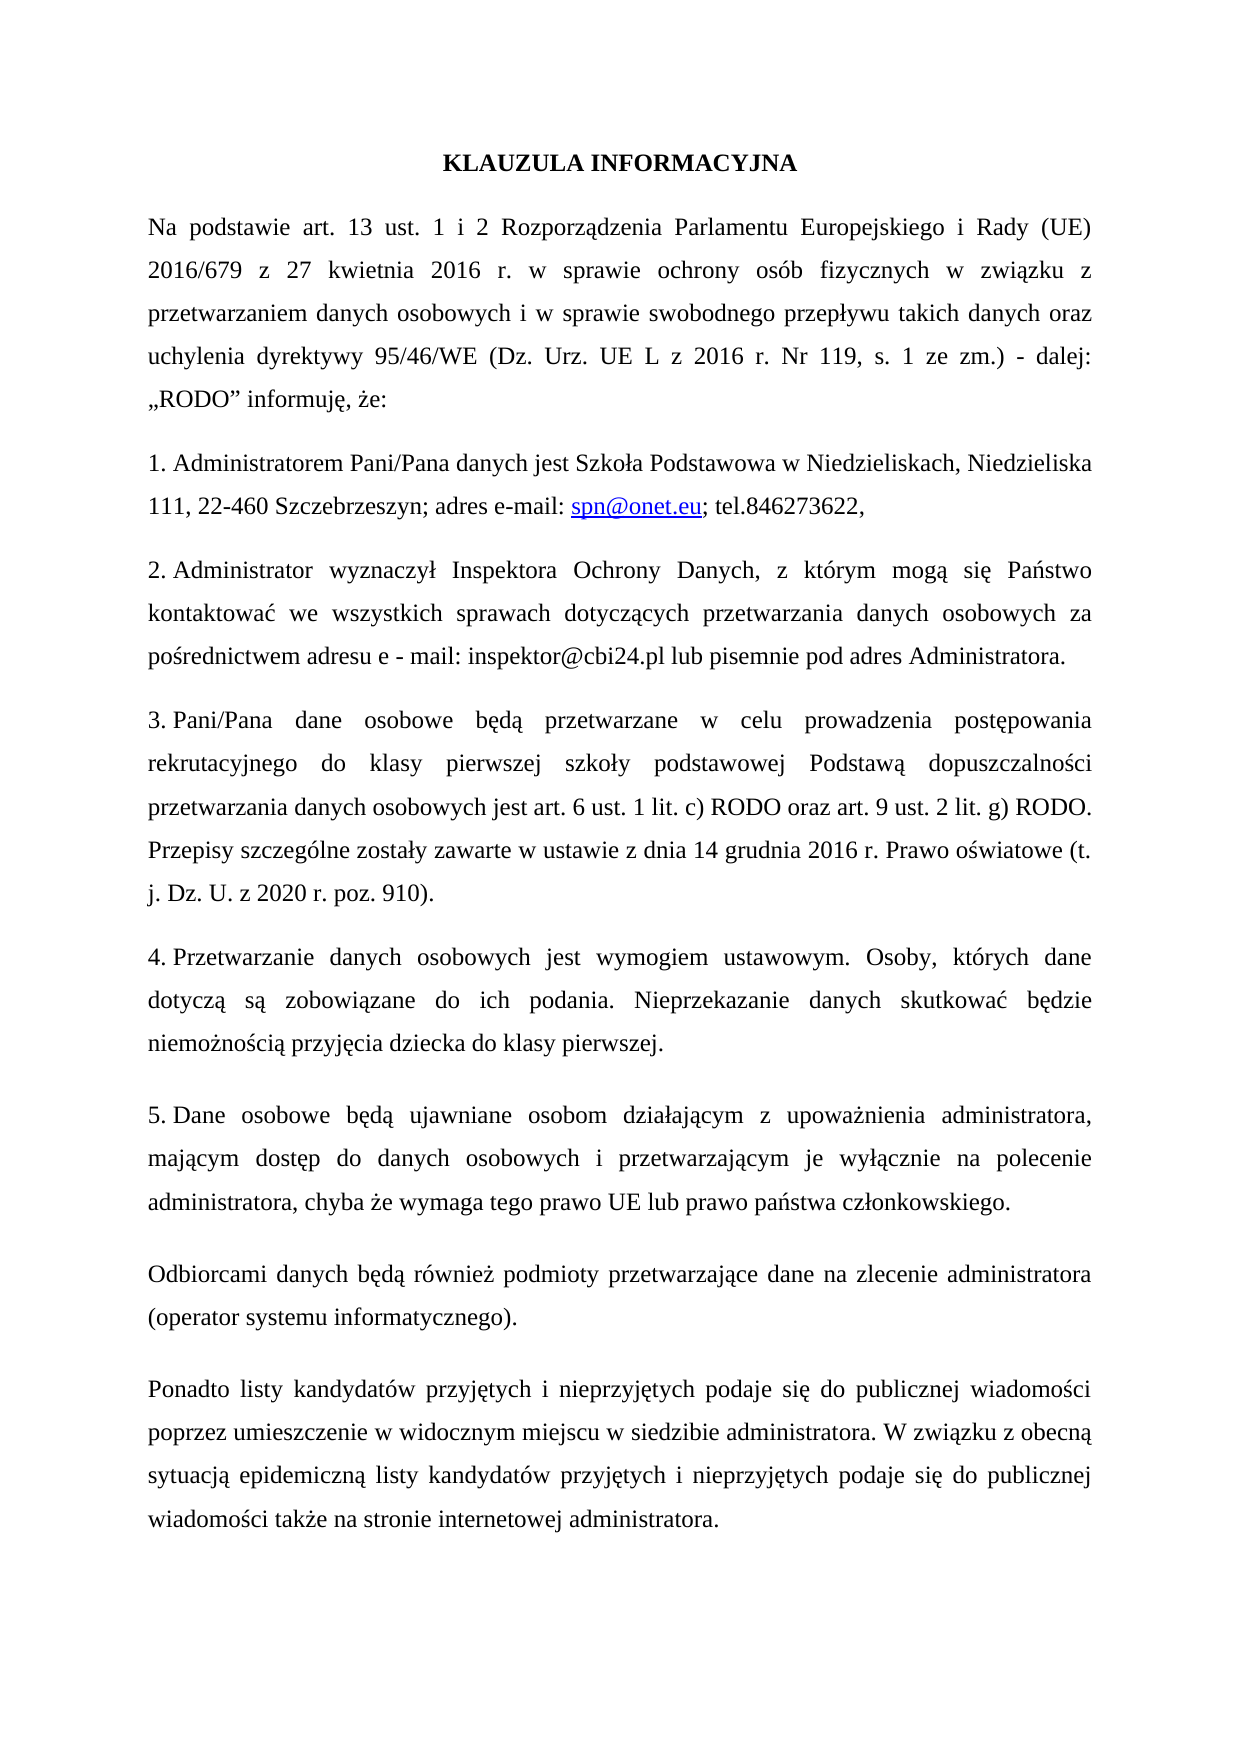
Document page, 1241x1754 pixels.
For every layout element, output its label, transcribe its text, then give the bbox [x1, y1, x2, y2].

text Na podstawie art. 13 ust. 1 i 2 Rozporządzenia Parlamentu Europejskiego i Rady (UE) 2016/679 z 27 kwietnia 2016 r. w sprawie ochrony osób fizycznych w związku z przetwarzaniem danych osobowych i w sprawie swobodnego przepływu takich danych oraz uchylenia dyrektywy 95/46/WE (Dz. Urz. UE L z 2016 r. Nr 119, s. 1 ze zm.) - dalej: „RODO” informuję, że: [148, 212, 1093, 413]
text Odbiorcami danych będą również podmioty przetwarzające dane na zlecenie administratora (operator systemu informatycznego). [148, 1259, 1093, 1331]
list Dane osobowe będą ujawniane osobom działającym z upoważnienia administratora, mającym dostęp do danych osobowych i przetwarzającym je wyłącznie na polecenie administratora, chyba że wymaga tego prawo UE lub prawo państwa członkowskiego. [148, 1100, 1093, 1215]
list Administratorem Pani/Pana danych jest Szkoła Podstawowa w Niedzieliskach, Niedzieliska 111, 22-460 Szczebrzeszyn; adres e-mail: spn@onet.eu; tel.846273622, [148, 448, 1093, 520]
list Administrator wyznaczył Inspektora Ochrony Danych, z którym mogą się Państwo kontaktować we wszystkich sprawach dotyczących przetwarzania danych osobowych za pośrednictwem adresu e - mail: inspektor@cbi24.pl lub pisemnie pod adres Administratora. [148, 555, 1093, 670]
text Ponadto listy kandydatów przyjętych i nieprzyjętych podaje się do publicznej wiadomości poprzez umieszczenie w widocznym miejscu w siedzibie administratora. W związku z obecną sytuacją epidemiczną listy kandydatów przyjętych i nieprzyjętych podaje się do publicznej wiadomości także na stronie internetowej administratora. [148, 1374, 1093, 1532]
list Pani/Pana dane osobowe będą przetwarzane w celu prowadzenia postępowania rekrutacyjnego do klasy pierwszej szkoły podstawowej Podstawą dopuszczalności przetwarzania danych osobowych jest art. 6 ust. 1 lit. c) RODO oraz art. 9 ust. 2 lit. g) RODO. Przepisy szczególne zostały zawarte w ustawie z dnia 14 grudnia 2016 r. Prawo oświatowe (t. j. Dz. U. z 2020 r. poz. 910). [148, 705, 1093, 907]
text KLAUZULA INFORMACYJNA [148, 148, 1093, 176]
list Przetwarzanie danych osobowych jest wymogiem ustawowym. Osoby, których dane dotyczą są zobowiązane do ich podania. Nieprzekazanie danych skutkować będzie niemożnością przyjęcia dziecka do klasy pierwszej. [148, 942, 1093, 1057]
